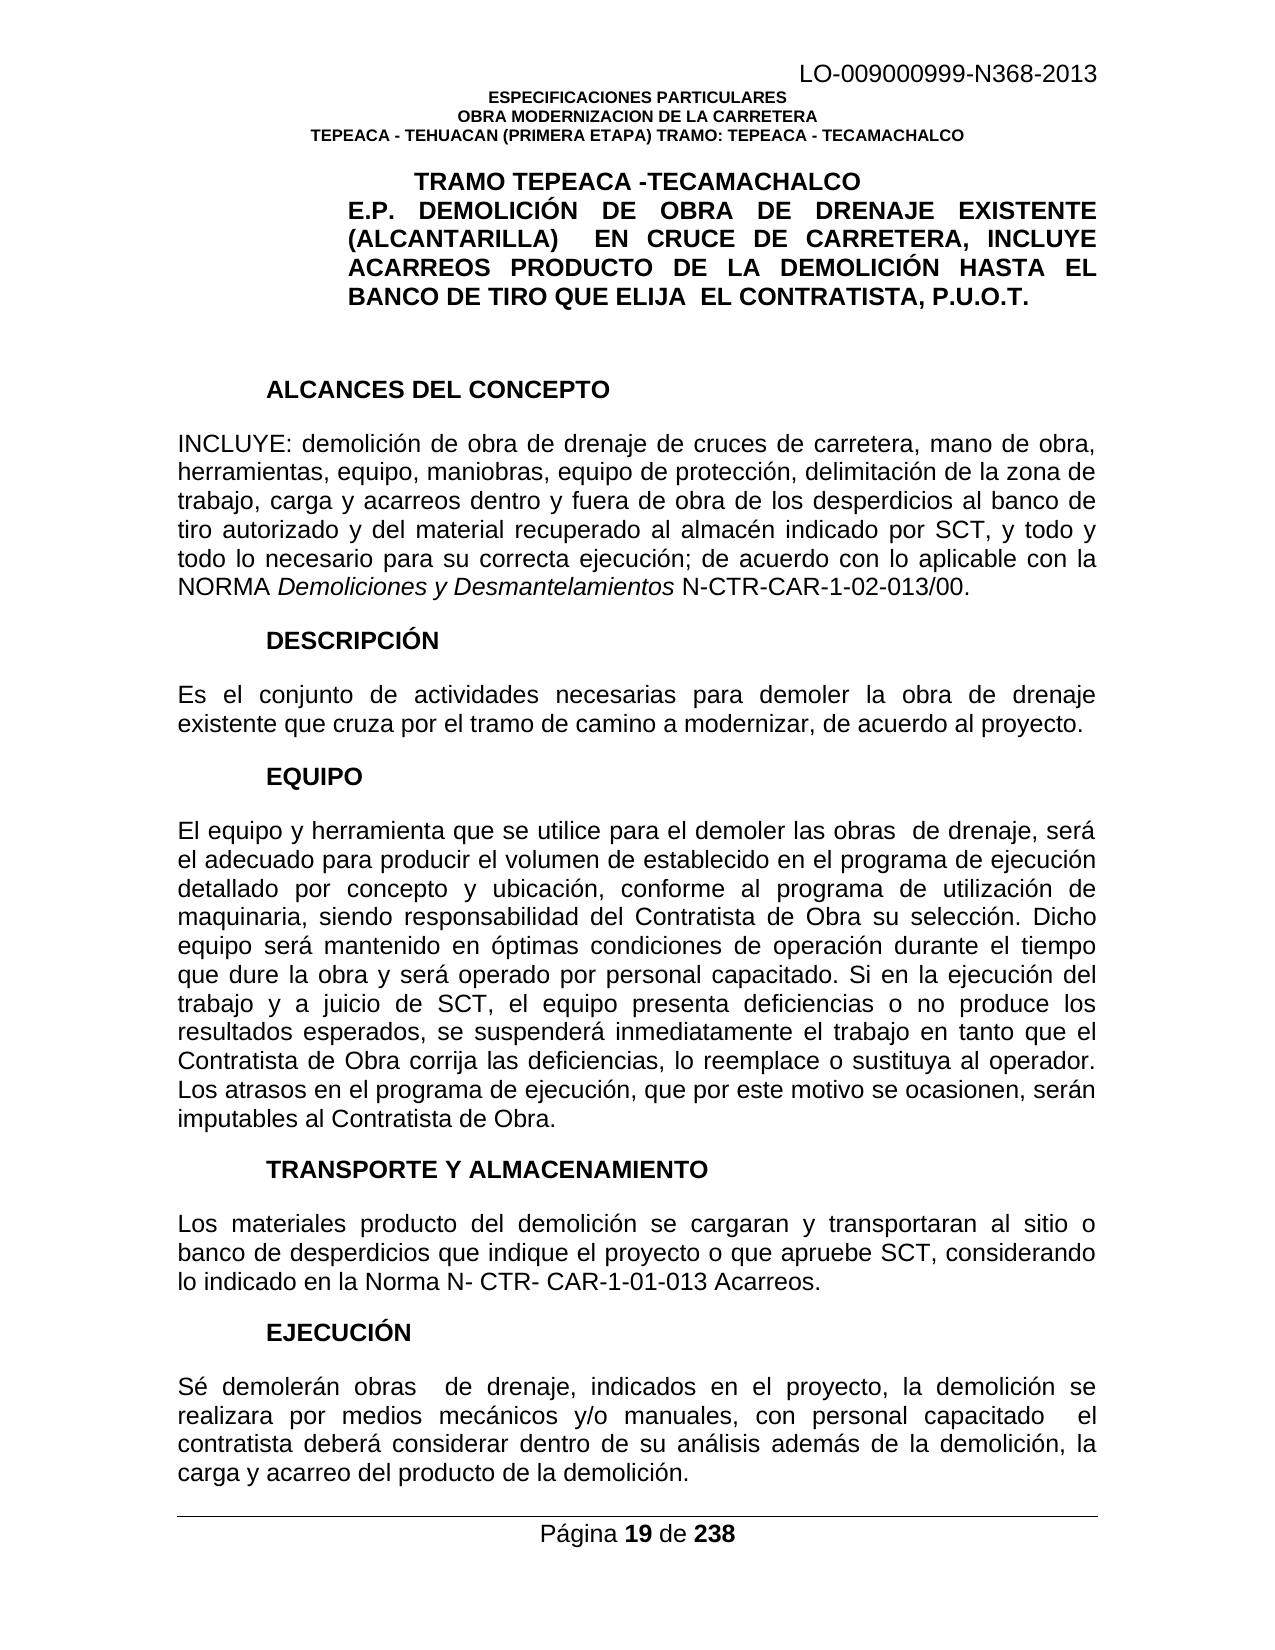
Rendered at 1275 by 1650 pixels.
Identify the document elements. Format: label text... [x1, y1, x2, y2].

text El equipo y herramienta que se utilice para el demoler las obras de drenaje, será el adecuado para producir el volumen de establecido en el programa de ejecución detallado por concepto y ubicación, conforme al programa de utilización de maquinaria, siendo responsabilidad del Contratista de Obra su selección. Dicho equipo será mantenido en óptimas condiciones de operación durante el tiempo que dure la obra y será operado por personal capacitado. Si en la ejecución del trabajo y a juicio de SCT, el equipo presenta deficiencias o no produce los resultados esperados, se suspenderá inmediatamente el trabajo en tanto que el Contratista de Obra corrija las deficiencias, lo reemplace o sustituya al operador. Los atrasos en el programa de ejecución, que por este motivo se ocasionen, serán imputables al Contratista de Obra. [177, 816, 1098, 1132]
list E.P. DEMOLICIÓN DE OBRA DE DRENAJE EXISTENTE (ALCANTARILLA) EN CRUCE DE CARRETERA, INCLUYE ACARREOS PRODUCTO DE LA DEMOLICIÓN HASTA EL BANCO DE TIRO QUE ELIJA EL CONTRATISTA, P.U.O.T. [348, 196, 1098, 311]
text INCLUYE: demolición de obra de drenaje de cruces de carretera, mano de obra, herramientas, equipo, maniobras, equipo de protección, delimitación de la zona de trabajo, carga y acarreos dentro y fuera de obra de los desperdicios al banco de tiro autorizado y del material recuperado al almacén indicado por SCT, y todo y todo lo necesario para su correcta ejecución; de acuerdo con lo aplicable con la NORMA Demoliciones y Desmantelamientos N-CTR-CAR-1-02-013/00. [177, 428, 1098, 601]
text Sé demolerán obras de drenaje, indicados en el proyecto, la demolición se realizara por medios mecánicos y/o manuales, con personal capacitado el contratista deberá considerar dentro de su análisis además de la demolición, la carga y acarreo del producto de la demolición. [177, 1372, 1098, 1487]
text Es el conjunto de actividades necesarias para demoler la obra de drenaje existente que cruza por el tramo de camino a modernizar, de acuerdo al proyecto. [177, 680, 1098, 737]
text EQUIPO [266, 762, 1098, 791]
text EJECUCIÓN [266, 1318, 1098, 1347]
text Los materiales producto del demolición se cargaran y transportaran al sitio o banco de desperdicios que indique el proyecto o que apruebe SCT, considerando lo indicado en la Norma N- CTR- CAR-1-01-013 Acarreos. [177, 1209, 1098, 1295]
text DESCRIPCIÓN [266, 626, 1098, 655]
text TRANSPORTE Y ALMACENAMIENTO [266, 1155, 1098, 1184]
text ALCANCES DEL CONCEPTO [266, 375, 1098, 403]
